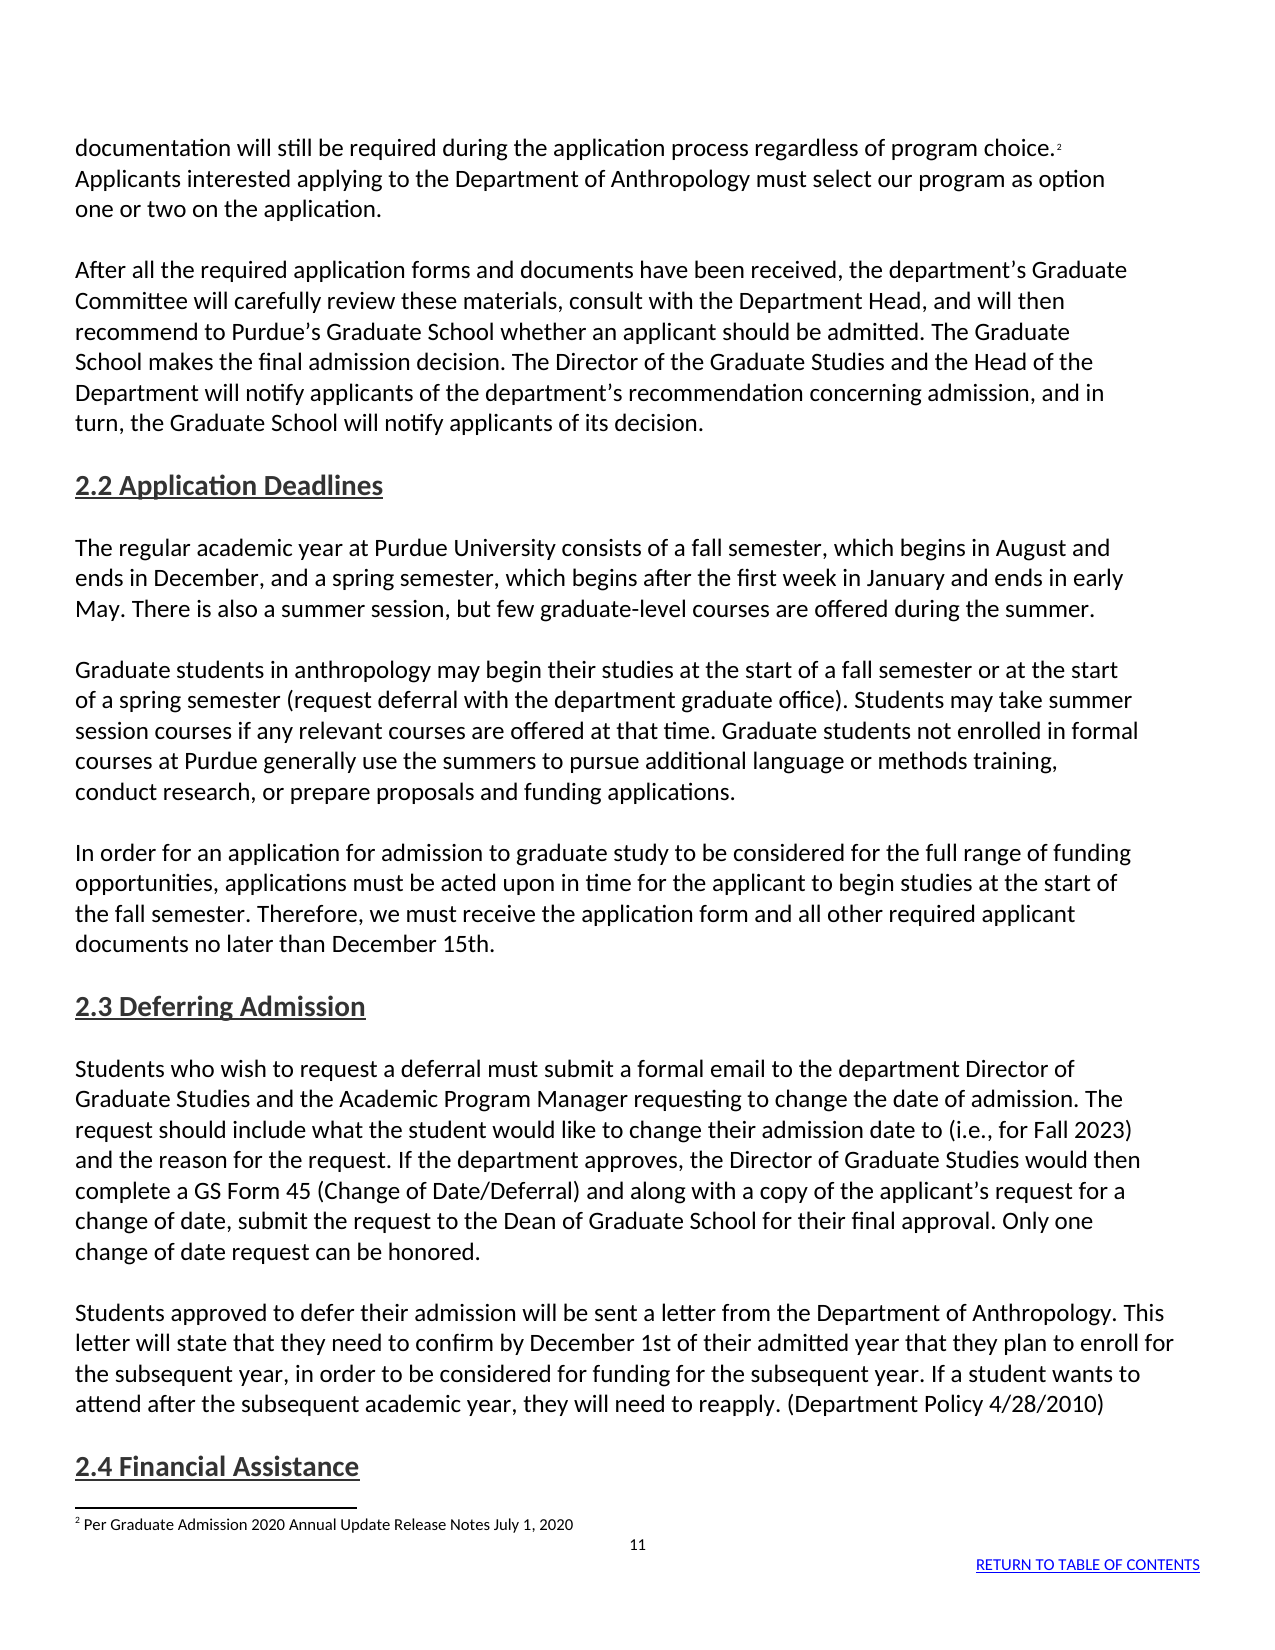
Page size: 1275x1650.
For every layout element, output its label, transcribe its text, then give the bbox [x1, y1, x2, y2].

text In order for an application for admission to graduate study to be considered for the full range of funding opportunities, applications must be acted upon in time for the applicant to begin studies at the start of the fall semester. Therefore, we must receive the application form and all other required applicant documents no later than December 15th. [75, 837, 1144, 959]
text Students who wish to request a deferral must submit a formal email to the department Director of Graduate Studies and the Academic Program Manager requesting to change the date of admission. The request should include what the student would like to change their admission date to (i.e., for Fall 2023) and the reason for the request. If the department approves, the Director of Graduate Studies would then complete a GS Form 45 (Change of Date/Deferral) and along with a copy of the applicant’s request for a change of date, submit the request to the Dean of Graduate School for their final approval. Only one change of date request can be honored. [75, 1053, 1144, 1267]
subtitle 2.3 Deferring Admission [75, 988, 1144, 1024]
subtitle 2.2 Application Deadlines [75, 467, 1144, 502]
text Students approved to defer their admission will be sent a letter from the Department of Anthropology. This letter will state that they need to confirm by December 1st of their admitted year that they plan to enroll for the subsequent year, in order to be considered for funding for the subsequent year. If a student wants to attend after the subsequent academic year, they will need to reapply. (Department Policy 4/28/2010) [75, 1297, 1200, 1419]
subtitle 2.4 Financial Assistance [75, 1448, 1144, 1484]
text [75, 132, 1144, 224]
text After all the required application forms and documents have been received, the department’s Graduate Committee will carefully review these materials, consult with the Department Head, and will then recommend to Purdue’s Graduate School whether an applicant should be admitted. The Graduate School makes the final admission decision. The Director of the Graduate Studies and the Head of the Department will notify applicants of the department’s recommendation concerning admission, and in turn, the Graduate School will notify applicants of its decision. [75, 254, 1144, 438]
text Graduate students in anthropology may begin their studies at the start of a fall semester or at the start of a spring semester (request deferral with the department graduate office). Students may take summer session courses if any relevant courses are offered at that time. Graduate students not enrolled in formal courses at Purdue generally use the summers to pursue additional language or methods training, conduct research, or prepare proposals and funding applications. [75, 654, 1143, 806]
text The regular academic year at Purdue University consists of a fall semester, which begins in August and ends in December, and a spring semester, which begins after the first week in January and ends in early May. There is also a summer session, but few graduate-level courses are offered during the summer. [75, 532, 1144, 623]
